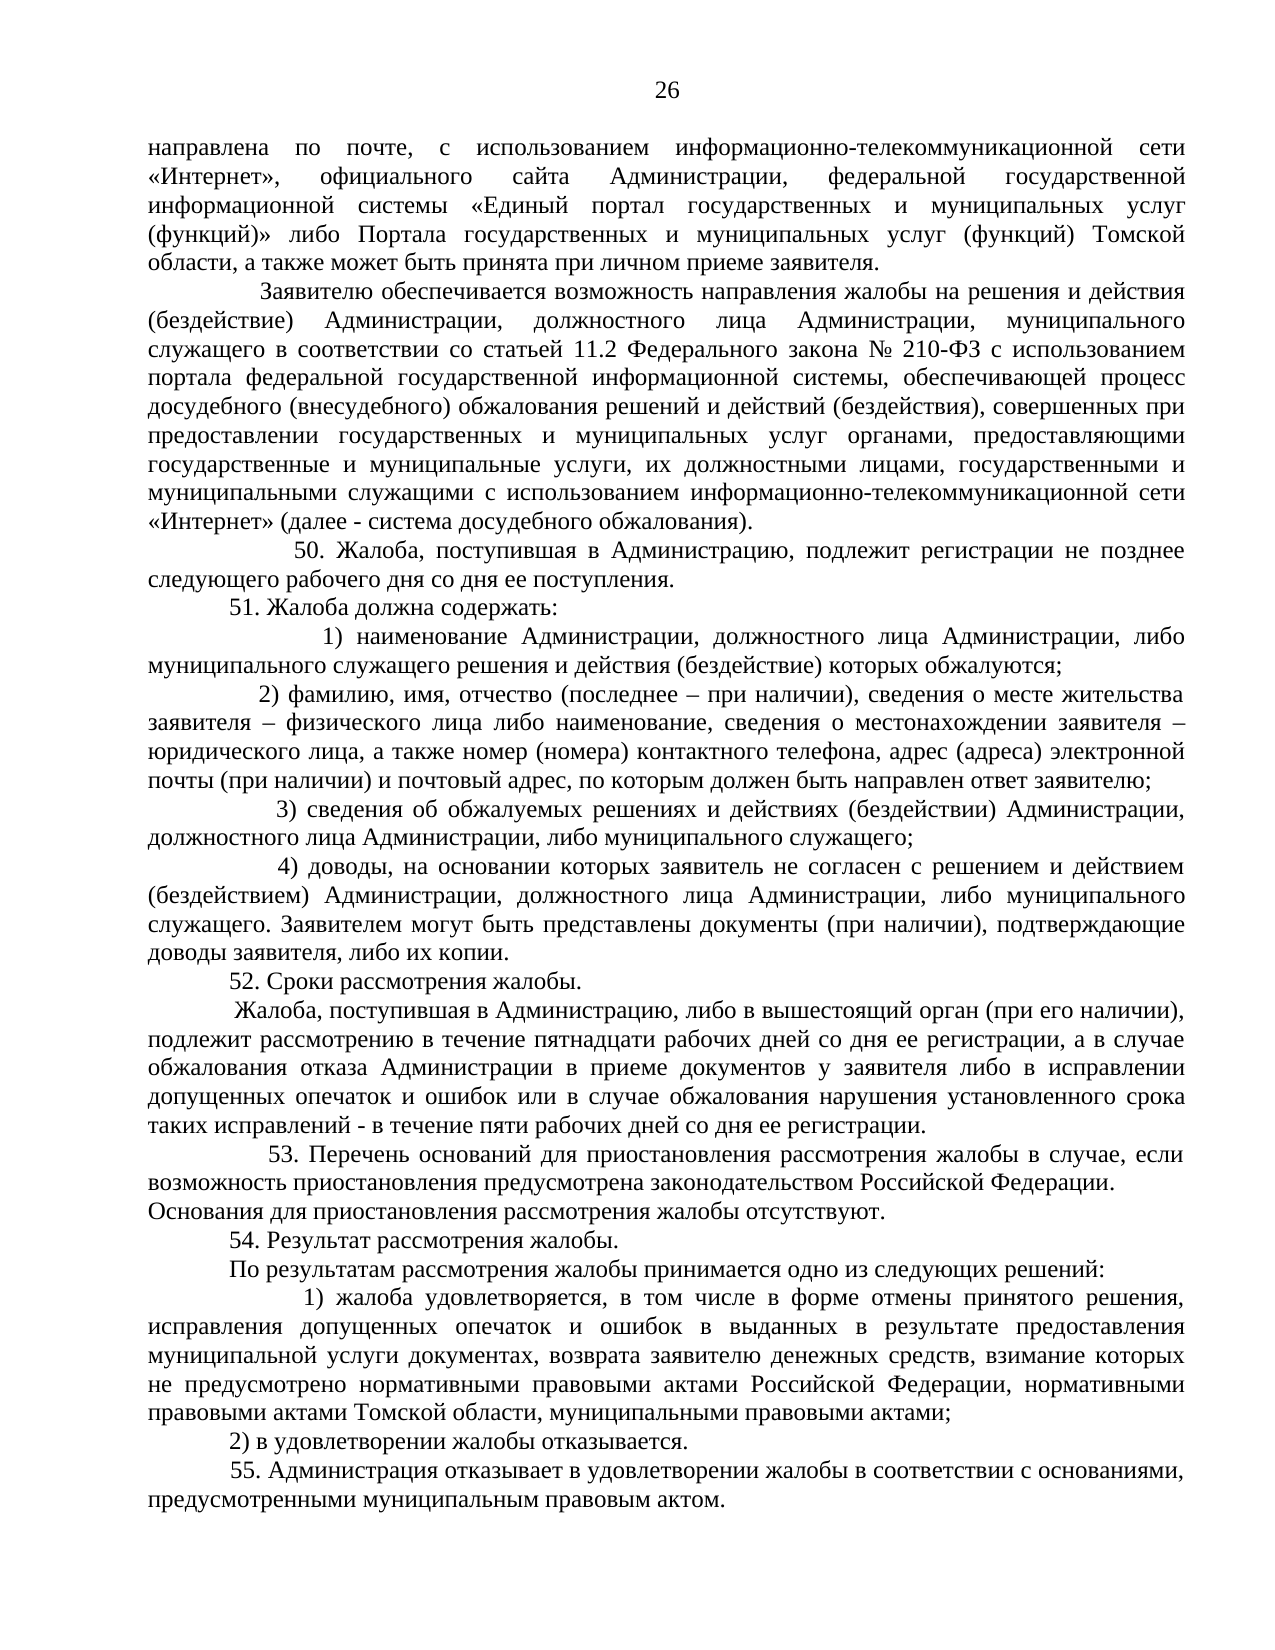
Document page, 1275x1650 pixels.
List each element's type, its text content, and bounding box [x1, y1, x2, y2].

text Заявителю обеспечивается возможность направления жалобы на решения и действия (бездействие) Администрации, должностного лица Администрации, муниципального служащего в соответствии со статьей 11.2 Федерального закона № 210-ФЗ с использованием портала федеральной государственной информационной системы, обеспечивающей процесс досудебного (внесудебного) обжалования решений и действий (бездействия), совершенных при предоставлении государственных и муниципальных услуг органами, предоставляющими государственные и муниципальные услуги, их должностными лицами, государственными и муниципальными служащими с использованием информационно-телекоммуникационной сети «Интернет» (далее - система досудебного обжалования). [148, 276, 1186, 535]
text 50. Жалоба, поступившая в Администрацию, подлежит регистрации не позднее следующего рабочего дня со дня ее поступления. [148, 535, 1186, 592]
text 3) сведения об обжалуемых решениях и действиях (бездействии) Администрации, должностного лица Администрации, либо муниципального служащего; [148, 794, 1186, 851]
text 53. Перечень оснований для приостановления рассмотрения жалобы в случае, если возможность приостановления предусмотрена законодательством Российской Федерации. [148, 1139, 1186, 1196]
text 54. Результат рассмотрения жалобы. [148, 1225, 1186, 1254]
text Жалоба, поступившая в Администрацию, либо в вышестоящий орган (при его наличии), подлежит рассмотрению в течение пятнадцати рабочих дней со дня ее регистрации, а в случае обжалования отказа Администрации в приеме документов у заявителя либо в исправлении допущенных опечаток и ошибок или в случае обжалования нарушения установленного срока таких исправлений - в течение пяти рабочих дней со дня ее регистрации. [148, 995, 1186, 1139]
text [148, 132, 1186, 276]
text 55. Администрация отказывает в удовлетворении жалобы в соответствии с основаниями, предусмотренными муниципальным правовым актом. [148, 1455, 1186, 1512]
text 52. Сроки рассмотрения жалобы. [148, 966, 1186, 995]
text 51. Жалоба должна содержать: [148, 592, 1186, 621]
text 1) наименование Администрации, должностного лица Администрации, либо муниципального служащего решения и действия (бездействие) которых обжалуются; [148, 621, 1186, 679]
text 4) доводы, на основании которых заявитель не согласен с решением и действием (бездействием) Администрации, должностного лица Администрации, либо муниципального служащего. Заявителем могут быть представлены документы (при наличии), подтверждающие доводы заявителя, либо их копии. [148, 851, 1186, 966]
text 2) фамилию, имя, отчество (последнее – при наличии), сведения о месте жительства заявителя – физического лица либо наименование, сведения о местонахождении заявителя – юридического лица, а также номер (номера) контактного телефона, адрес (адреса) электронной почты (при наличии) и почтовый адрес, по которым должен быть направлен ответ заявителю; [148, 679, 1186, 794]
text 2) в удовлетворении жалобы отказывается. [148, 1426, 1186, 1455]
text По результатам рассмотрения жалобы принимается одно из следующих решений: [148, 1254, 1186, 1282]
text Основания для приостановления рассмотрения жалобы отсутствуют. [148, 1196, 1186, 1225]
text 1) жалоба удовлетворяется, в том числе в форме отмены принятого решения, исправления допущенных опечаток и ошибок в выданных в результате предоставления муниципальной услуги документах, возврата заявителю денежных средств, взимание которых не предусмотрено нормативными правовыми актами Российской Федерации, нормативными правовыми актами Томской области, муниципальными правовыми актами; [148, 1282, 1186, 1426]
